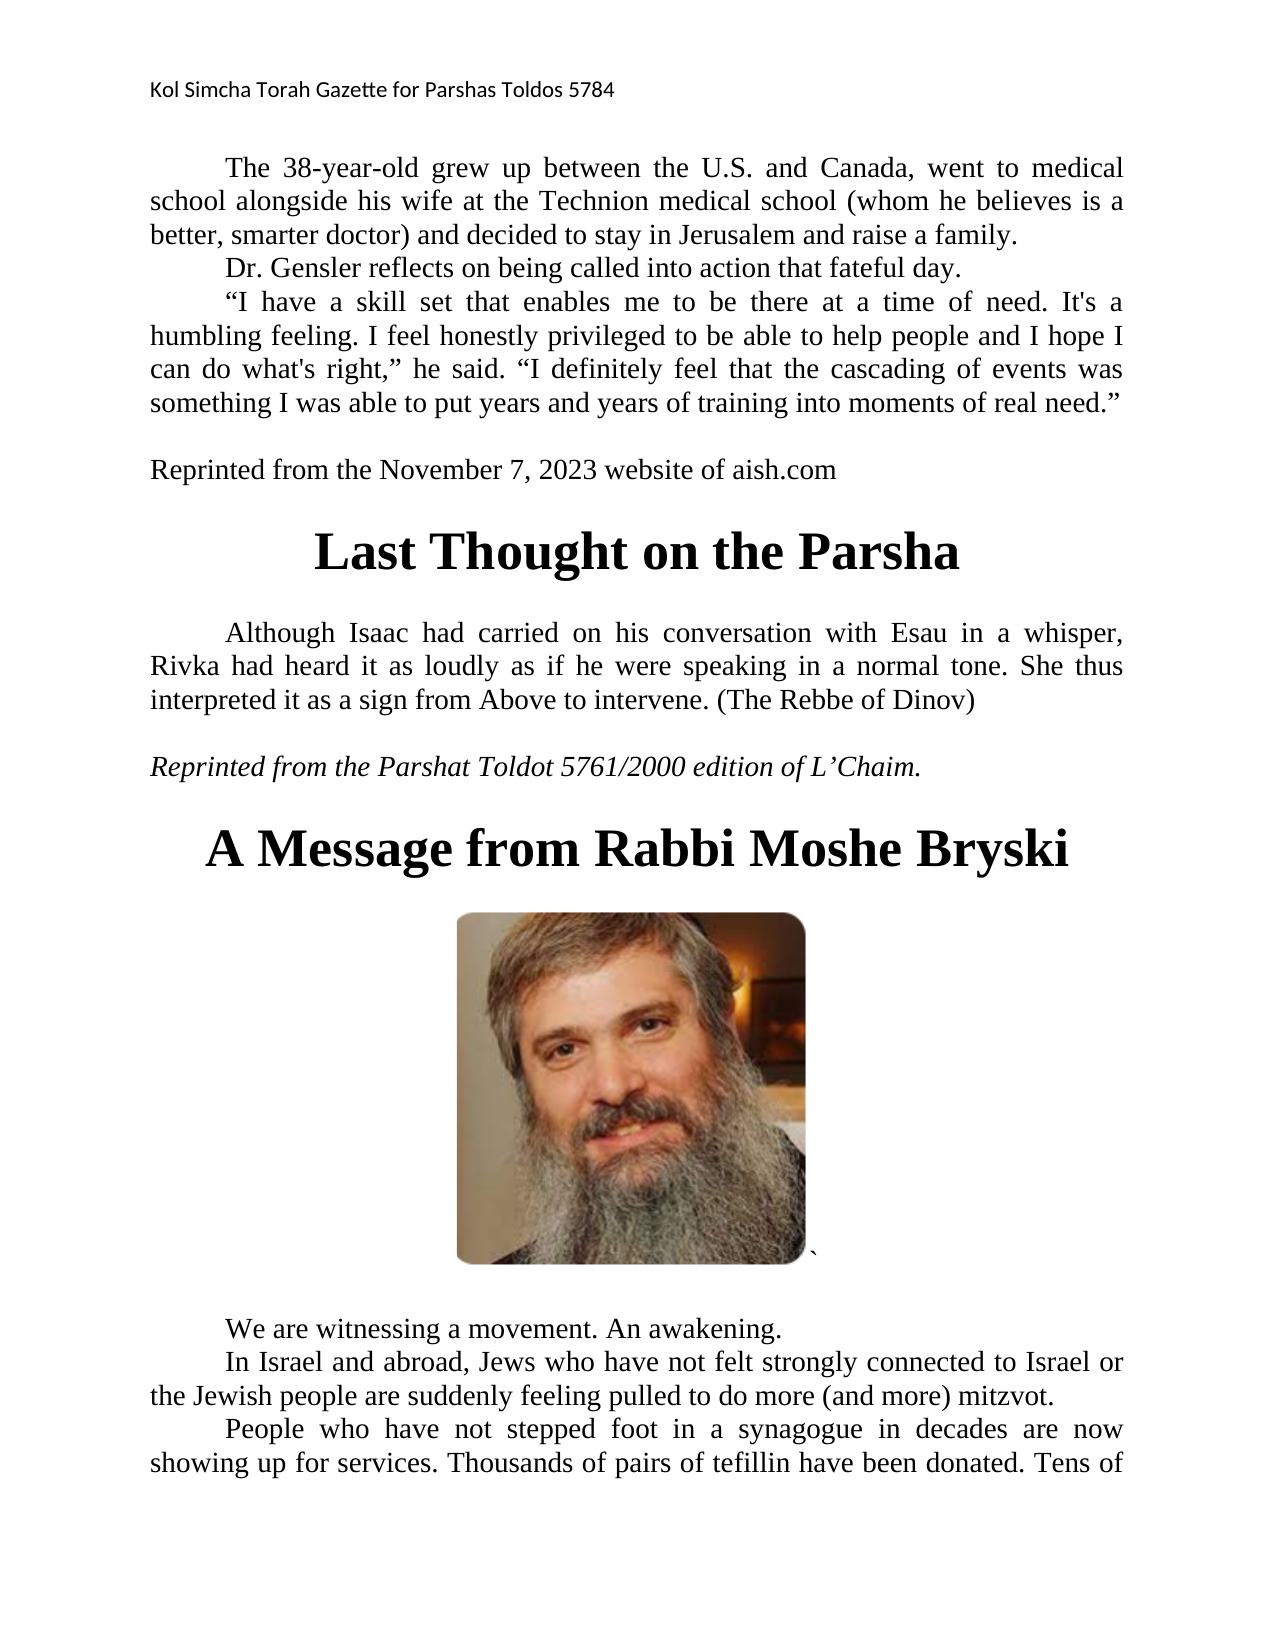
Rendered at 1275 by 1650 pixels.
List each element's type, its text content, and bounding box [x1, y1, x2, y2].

picture [456, 908, 809, 1271]
text We are witnessing a movement. An awakening. [150, 1311, 1125, 1344]
text Reprinted from the November 7, 2023 website of aish.com [150, 452, 1125, 485]
text Although Isaac had carried on his conversation with Esau in a whisper, Rivka had heard it as loudly as if he were speaking in a normal tone. She thus interpreted it as a sign from Above to intervene. (The Rebbe of Dinov) [150, 615, 1125, 715]
text Dr. Gensler reflects on being called into action that fateful day. [150, 251, 1125, 284]
text Reprinted from the Parshat Toldot 5761/2000 edition of L’Chaim. [150, 749, 1125, 782]
text A Message from Rabbi Moshe Bryski [150, 816, 1125, 878]
text Last Thought on the Parsha [150, 519, 1125, 581]
text In Israel and abroad, Jews who have not felt strongly connected to Israel or the Jewish people are suddenly feeling pulled to do more (and more) mitzvot. [150, 1344, 1125, 1411]
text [150, 1411, 1125, 1478]
text “I have a skill set that enables me to be there at a time of need. It's a humbling feeling. I feel honestly privileged to be able to help people and I hope I can do what's right,” he said. “I definitely feel that the cascading of events was something I was able to put years and years of training into moments of real need.” [150, 284, 1125, 418]
text The 38-year-old grew up between the U.S. and Canada, went to medical school alongside his wife at the Technion medical school (whom he believes is a better, smarter doctor) and decided to stay in Jerusalem and raise a family. [150, 150, 1125, 251]
